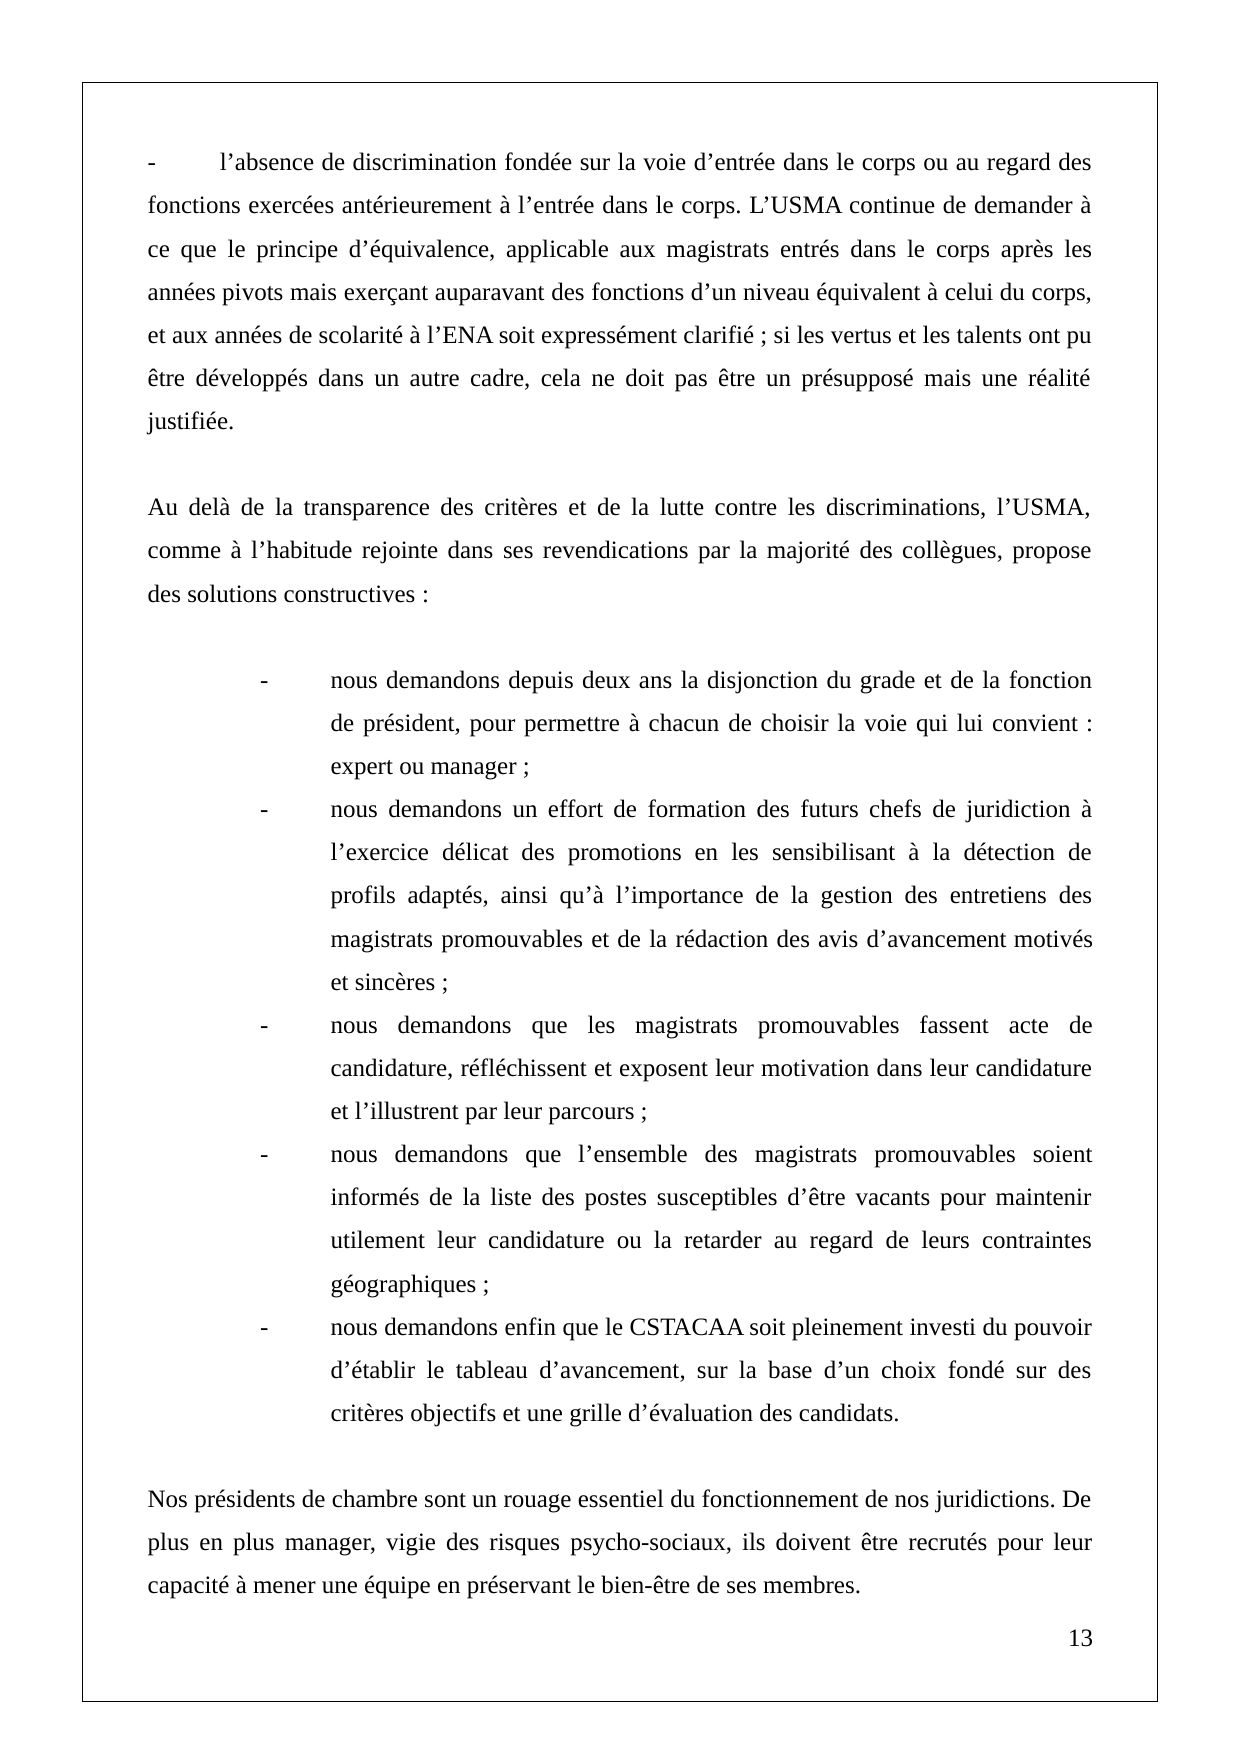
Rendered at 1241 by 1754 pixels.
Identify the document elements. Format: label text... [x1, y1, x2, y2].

list nous demandons enfin que le CSTACAA soit pleinement investi du pouvoir d’établir le tableau d’avancement, sur la base d’un choix fondé sur des critères objectifs et une grille d’évaluation des candidats. [260, 1312, 1093, 1427]
text Au delà de la transparence des critères et de la lutte contre les discriminations, l’USMA, comme à l’habitude rejointe dans ses revendications par la majorité des collègues, propose des solutions constructives : [147, 492, 1093, 607]
list nous demandons que les magistrats promouvables fassent acte de candidature, réfléchissent et exposent leur motivation dans leur candidature et l’illustrent par leur parcours ; [260, 1010, 1093, 1125]
list nous demandons depuis deux ans la disjonction du grade et de la fonction de président, pour permettre à chacun de choisir la voie qui lui convient : expert ou manager ; [260, 665, 1093, 780]
text Nos présidents de chambre sont un rouage essentiel du fonctionnement de nos juridictions. De plus en plus manager, vigie des risques psycho-sociaux, ils doivent être recrutés pour leur capacité à mener une équipe en préservant le bien-être de ses membres. [147, 1484, 1093, 1599]
list nous demandons que l’ensemble des magistrats promouvables soient informés de la liste des postes susceptibles d’être vacants pour maintenir utilement leur candidature ou la retarder au regard de leurs contraintes géographiques ; [260, 1139, 1093, 1297]
text - l’absence de discrimination fondée sur la voie d’entrée dans le corps ou au regard des fonctions exercées antérieurement à l’entrée dans le corps. L’USMA continue de demander à ce que le principe d’équivalence, applicable aux magistrats entrés dans le corps après les années pivots mais exerçant auparavant des fonctions d’un niveau équivalent à celui du corps, et aux années de scolarité à l’ENA soit expressément clarifié ; si les vertus et les talents ont pu être développés dans un autre cadre, cela ne doit pas être un présupposé mais une réalité justifiée. [147, 147, 1093, 435]
list nous demandons un effort de formation des futurs chefs de juridiction à l’exercice délicat des promotions en les sensibilisant à la détection de profils adaptés, ainsi qu’à l’importance de la gestion des entretiens des magistrats promouvables et de la rédaction des avis d’avancement motivés et sincères ; [260, 794, 1093, 996]
